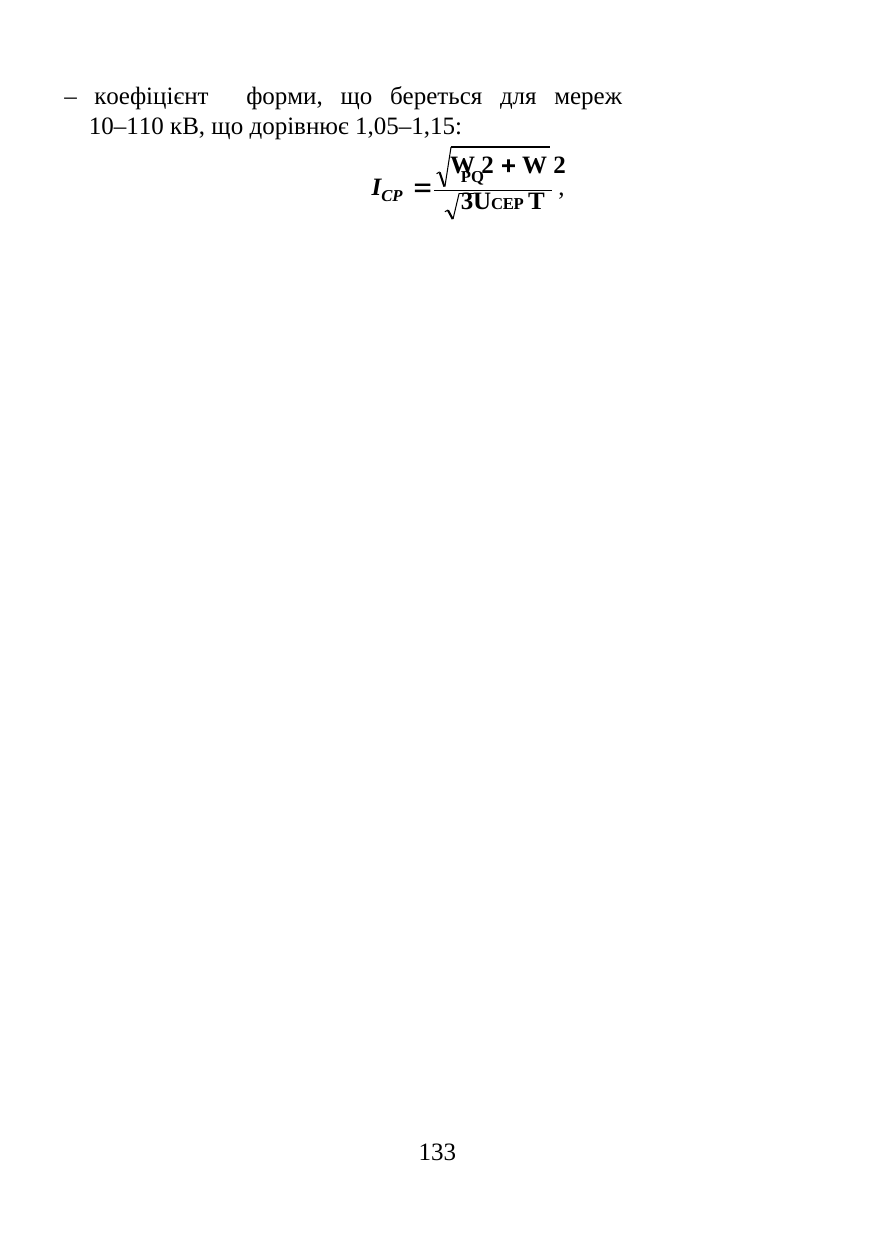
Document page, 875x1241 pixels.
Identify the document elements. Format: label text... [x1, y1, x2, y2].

text – коефіцієнт форми, що береться для мереж [246, 81, 857, 110]
text 10–110 кВ, що дорівнює 1,05–1,15: [89, 111, 857, 140]
text – коефіцієнт форми, що береться для мереж [64, 81, 223, 110]
text ICP  , [78, 172, 857, 204]
